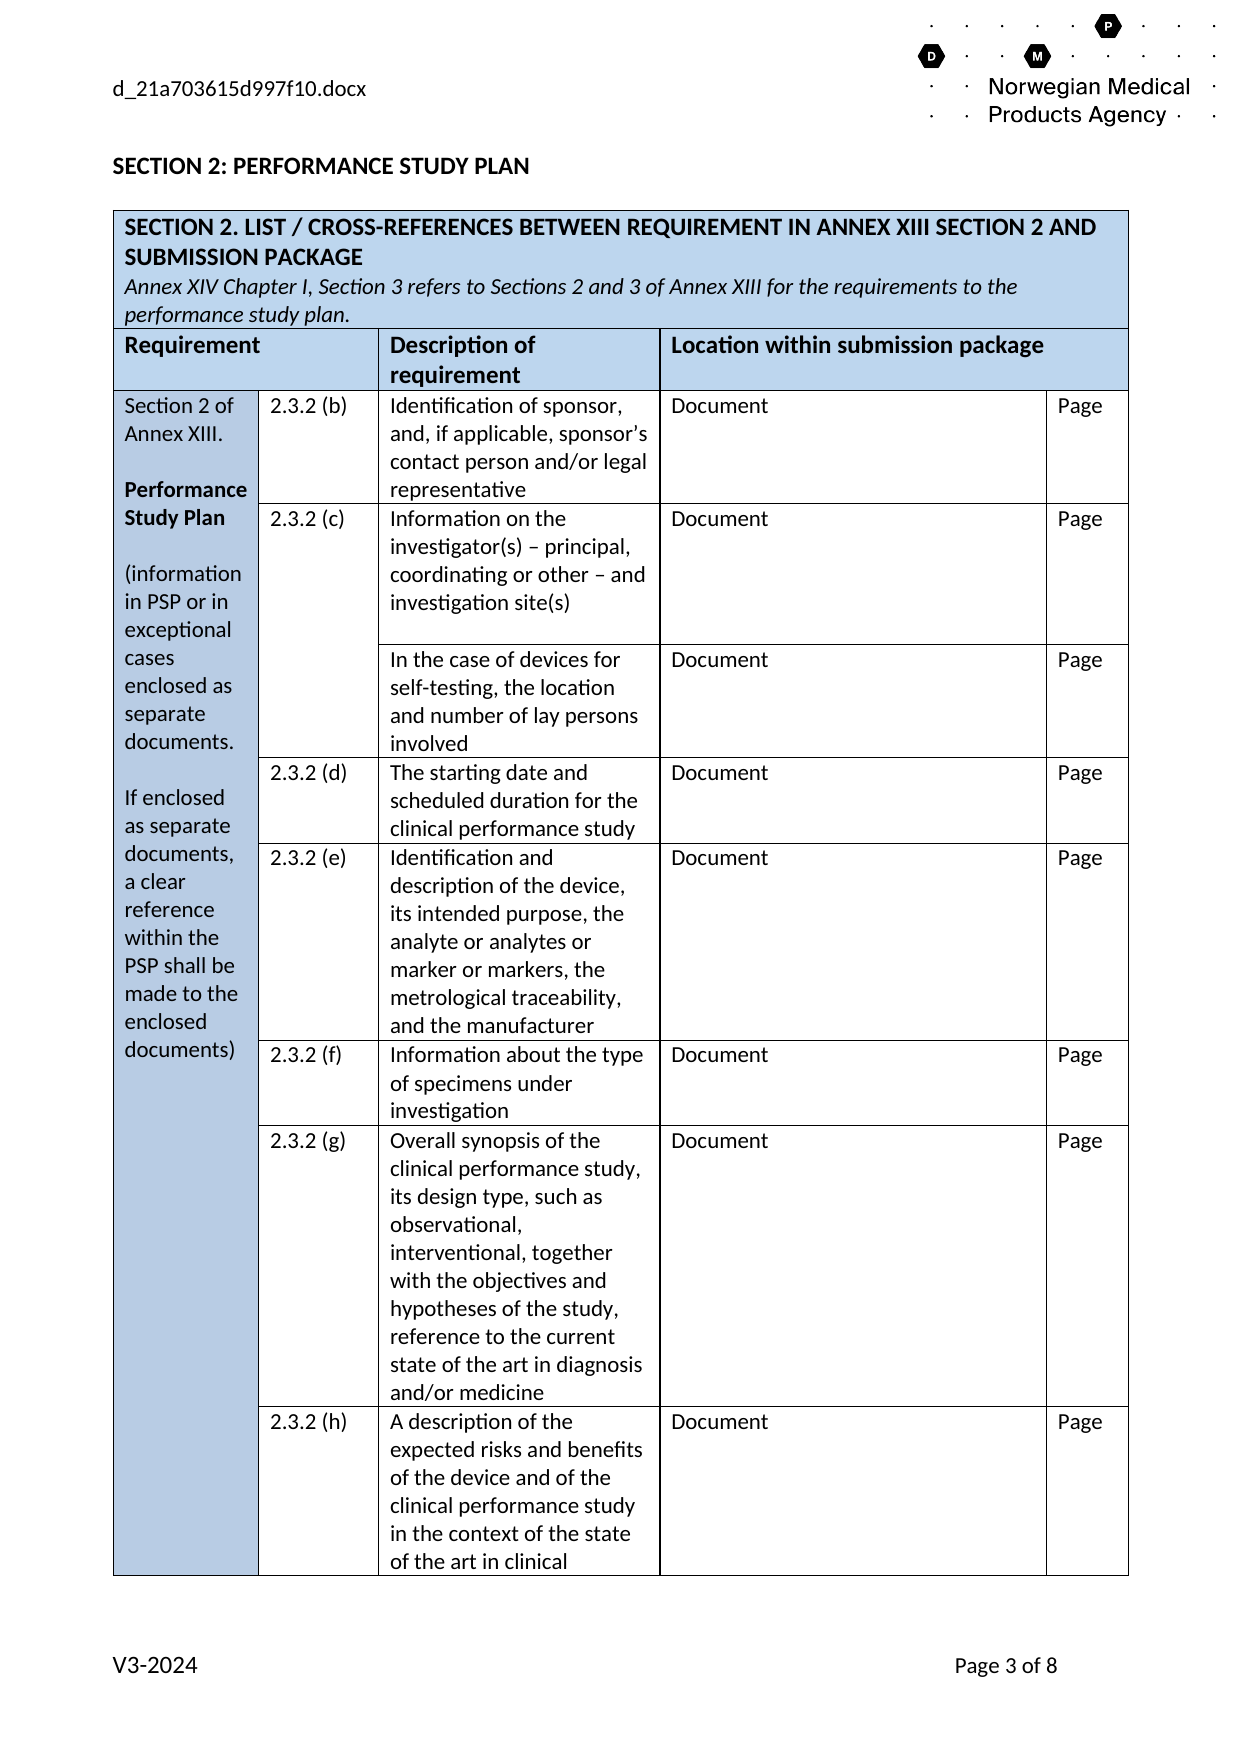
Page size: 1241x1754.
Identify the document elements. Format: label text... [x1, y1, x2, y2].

table_cell Document [661, 504, 1046, 644]
table_cell Document [661, 1407, 1046, 1575]
text SECTION 2: PERFORMANCE STUDY PLAN [112, 150, 1128, 181]
table_cell Document [661, 1041, 1046, 1125]
table_cell Document [661, 391, 1046, 503]
picture [908, 0, 1241, 127]
table_cell 2.3.2 (c) [259, 504, 378, 757]
table_cell Document [661, 758, 1046, 842]
table_cell Overall synopsis of the clinical performance study, its design type, such as observational, interventional, together with the objectives and hypotheses of the study, reference to the current state of the art in diagnosis and/or medicine [379, 1126, 659, 1406]
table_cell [379, 1407, 659, 1575]
table_cell Page [1047, 1126, 1128, 1406]
table_cell 2.3.2 (d) [259, 758, 378, 842]
table_cell In the case of devices for self-testing, the location and number of lay persons involved [379, 645, 659, 757]
table_cell Description of requirement [379, 329, 659, 390]
table_cell Identification of sponsor, and, if applicable, sponsor’s contact person and/or legal representative [379, 391, 659, 503]
table_cell Information about the type of specimens under investigation [379, 1041, 659, 1125]
table_cell Page [1047, 645, 1128, 757]
table_cell 2.3.2 (g) [259, 1126, 378, 1406]
table_cell 2.3.2 (h) [259, 1407, 378, 1575]
table_cell Page [1047, 758, 1128, 842]
table_cell 2.3.2 (b) [259, 391, 378, 503]
table_cell 2.3.2 (e) [259, 844, 378, 1039]
table_cell Page [1047, 1407, 1128, 1575]
table_cell Information on the investigator(s) – principal, coordinating or other – and investigation site(s) [379, 504, 659, 644]
table_cell Section 2 of Annex XIII. Performance Study Plan (information in PSP or in exceptional cases enclosed as separate documents. If enclosed as separate documents, a clear reference within the PSP shall be made to the enclosed documents) [114, 391, 258, 1575]
table_cell Page [1047, 1041, 1128, 1125]
table_cell Document [661, 645, 1046, 757]
table_cell The starting date and scheduled duration for the clinical performance study [379, 758, 659, 842]
table_cell Page [1047, 504, 1128, 644]
table_cell Page [1047, 391, 1128, 503]
table_cell Location within submission package [661, 329, 1128, 390]
table_cell Document [661, 844, 1046, 1039]
table_cell Requirement [114, 329, 378, 390]
table_header SECTION 2. LIST / CROSS-REFERENCES BETWEEN REQUIREMENT IN ANNEX XIII SECTION 2 AND SUBMISSION PACKAGE Annex XIV Chapter I, Section 3 refers to Sections 2 and 3 of Annex XIII for the requirements to the performance study plan. [114, 211, 1128, 328]
table_cell Page [1047, 844, 1128, 1039]
table_cell Document [661, 1126, 1046, 1406]
table_cell 2.3.2 (f) [259, 1041, 378, 1125]
table_cell Identification and description of the device, its intended purpose, the analyte or analytes or marker or markers, the metrological traceability, and the manufacturer [379, 844, 659, 1039]
